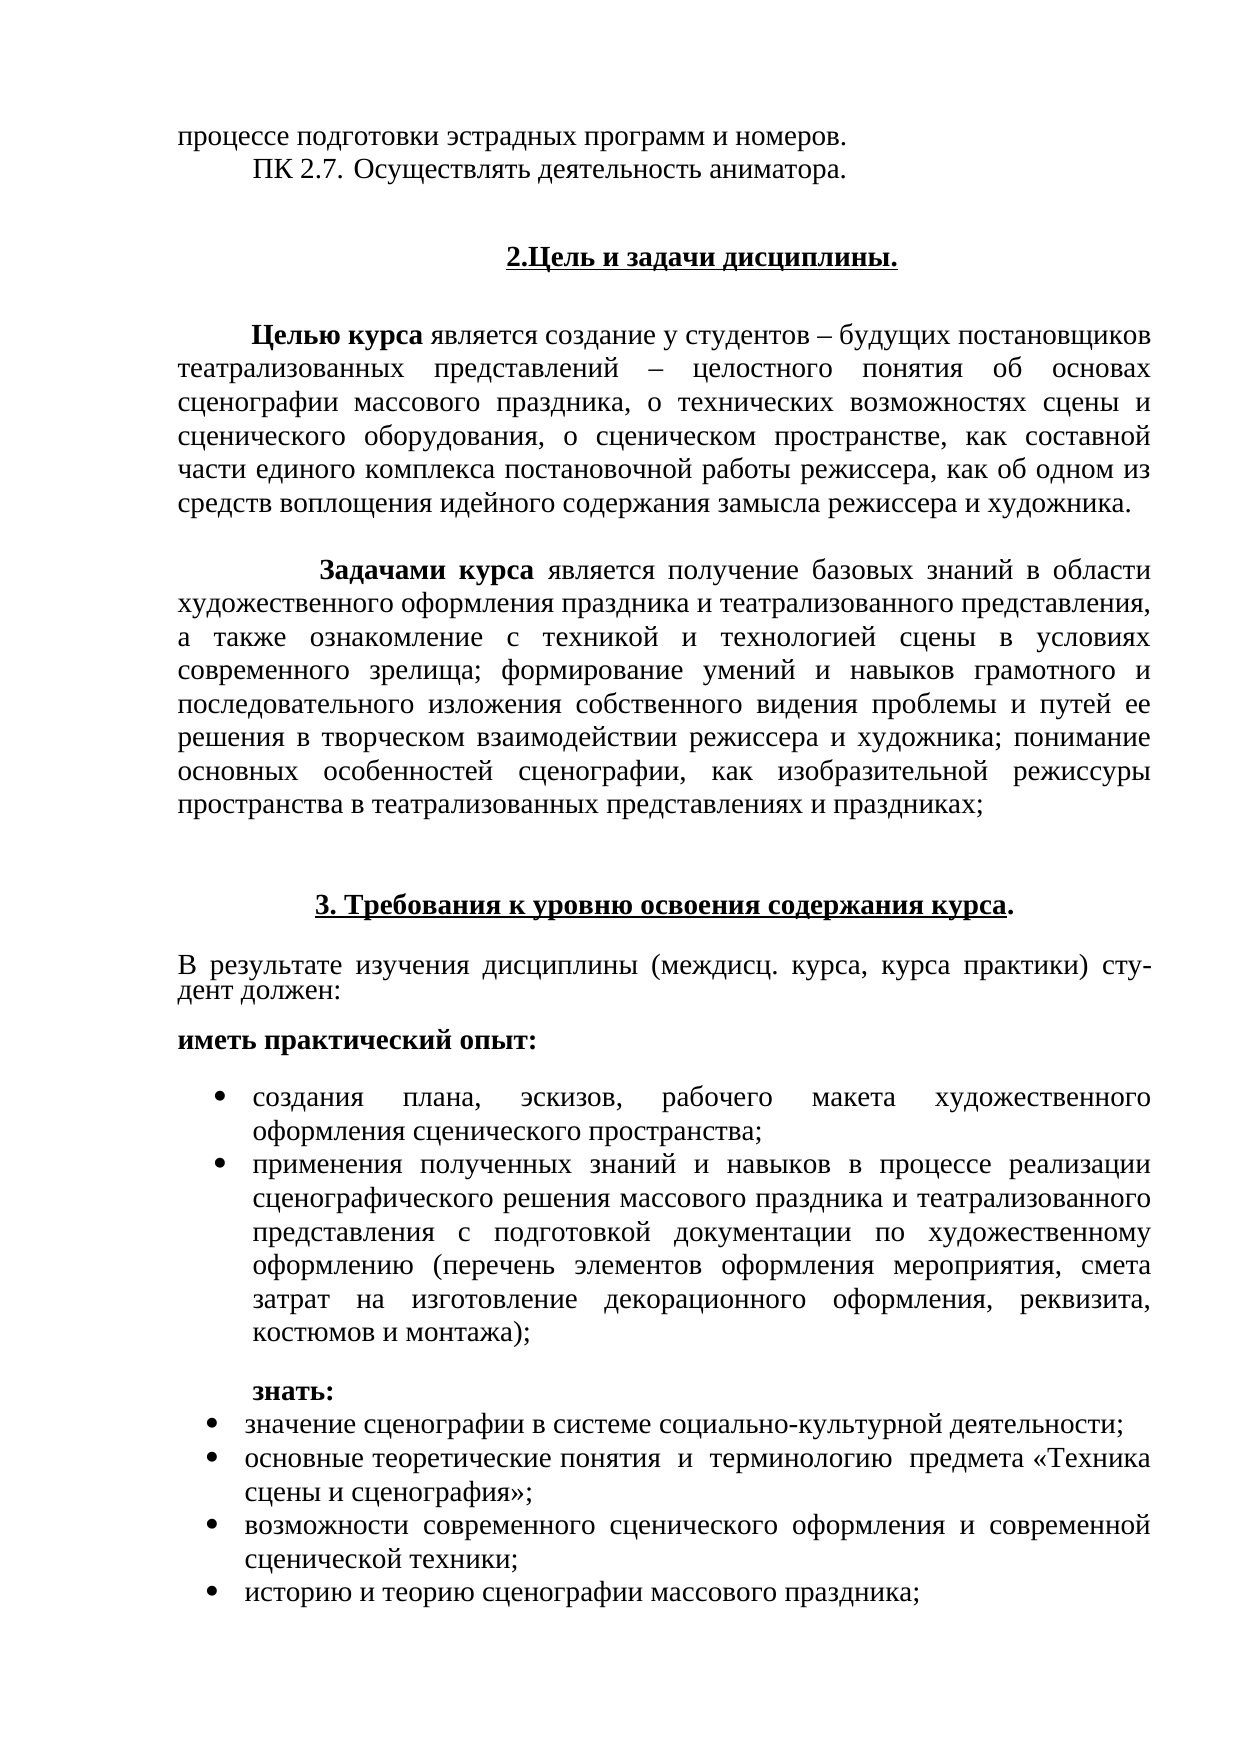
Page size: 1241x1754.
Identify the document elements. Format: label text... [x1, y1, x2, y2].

text знать: [252, 1373, 1152, 1406]
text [177, 118, 1152, 152]
text Задачами курса является получение базовых знаний в области художественного оформления праздника и театрализованного представления, а также ознакомление с техникой и технологией сцены в условиях современного зрелища; формирование умений и навыков грамотного и последовательного изложения собственного видения проблемы и путей ее решения в творческом взаимодействии режиссера и художника; понимание основных особенностей сценографии, как изобразительной режиссуры пространства в театрализованных представлениях и праздниках; [177, 552, 1152, 820]
text иметь практический опыт: [177, 1029, 1152, 1054]
text 2.Цель и задачи дисциплины. [252, 239, 1152, 273]
list значение сценографии в системе социально-культурной деятельности; [207, 1406, 1152, 1440]
text 3. Требования к уровню освоения содержания курса. [177, 887, 1152, 921]
text Целью курса является создание у студентов – будущих постановщиков театрализованных представлений – целостного понятия об основах сценографии массового праздника, о технических возможностях сцены и сценического оборудования, о сценическом пространстве, как составной части единого комплекса постановочной работы режиссера, как об одном из средств воплощения идейного содержания замысла режиссера и художника. [177, 317, 1152, 518]
list возможности современного сценического оформления и современной сценической техники; [207, 1507, 1152, 1574]
text ПК 2.7. Осуществлять деятельность аниматора. [177, 152, 1152, 185]
list применения полученных знаний и навыков в процессе реализации сценографического решения массового праздника и театрализованного представления с подготовкой документации по художественному оформлению (перечень элементов оформления мероприятия, смета затрат на изготовление декорационного оформления, реквизита, костюмов и монтажа); [215, 1147, 1152, 1348]
list создания плана, эскизов, рабочего макета художественного оформления сценического пространства; [215, 1079, 1152, 1147]
list историю и теорию сценографии массового праздника; [207, 1574, 1152, 1608]
text В результате изучения дисциплины (междисц. курса, курса практики) студент должен: [177, 954, 1152, 1004]
list основные теоретические понятия и терминологию предмета «Техника сцены и сценография»; [207, 1440, 1152, 1507]
